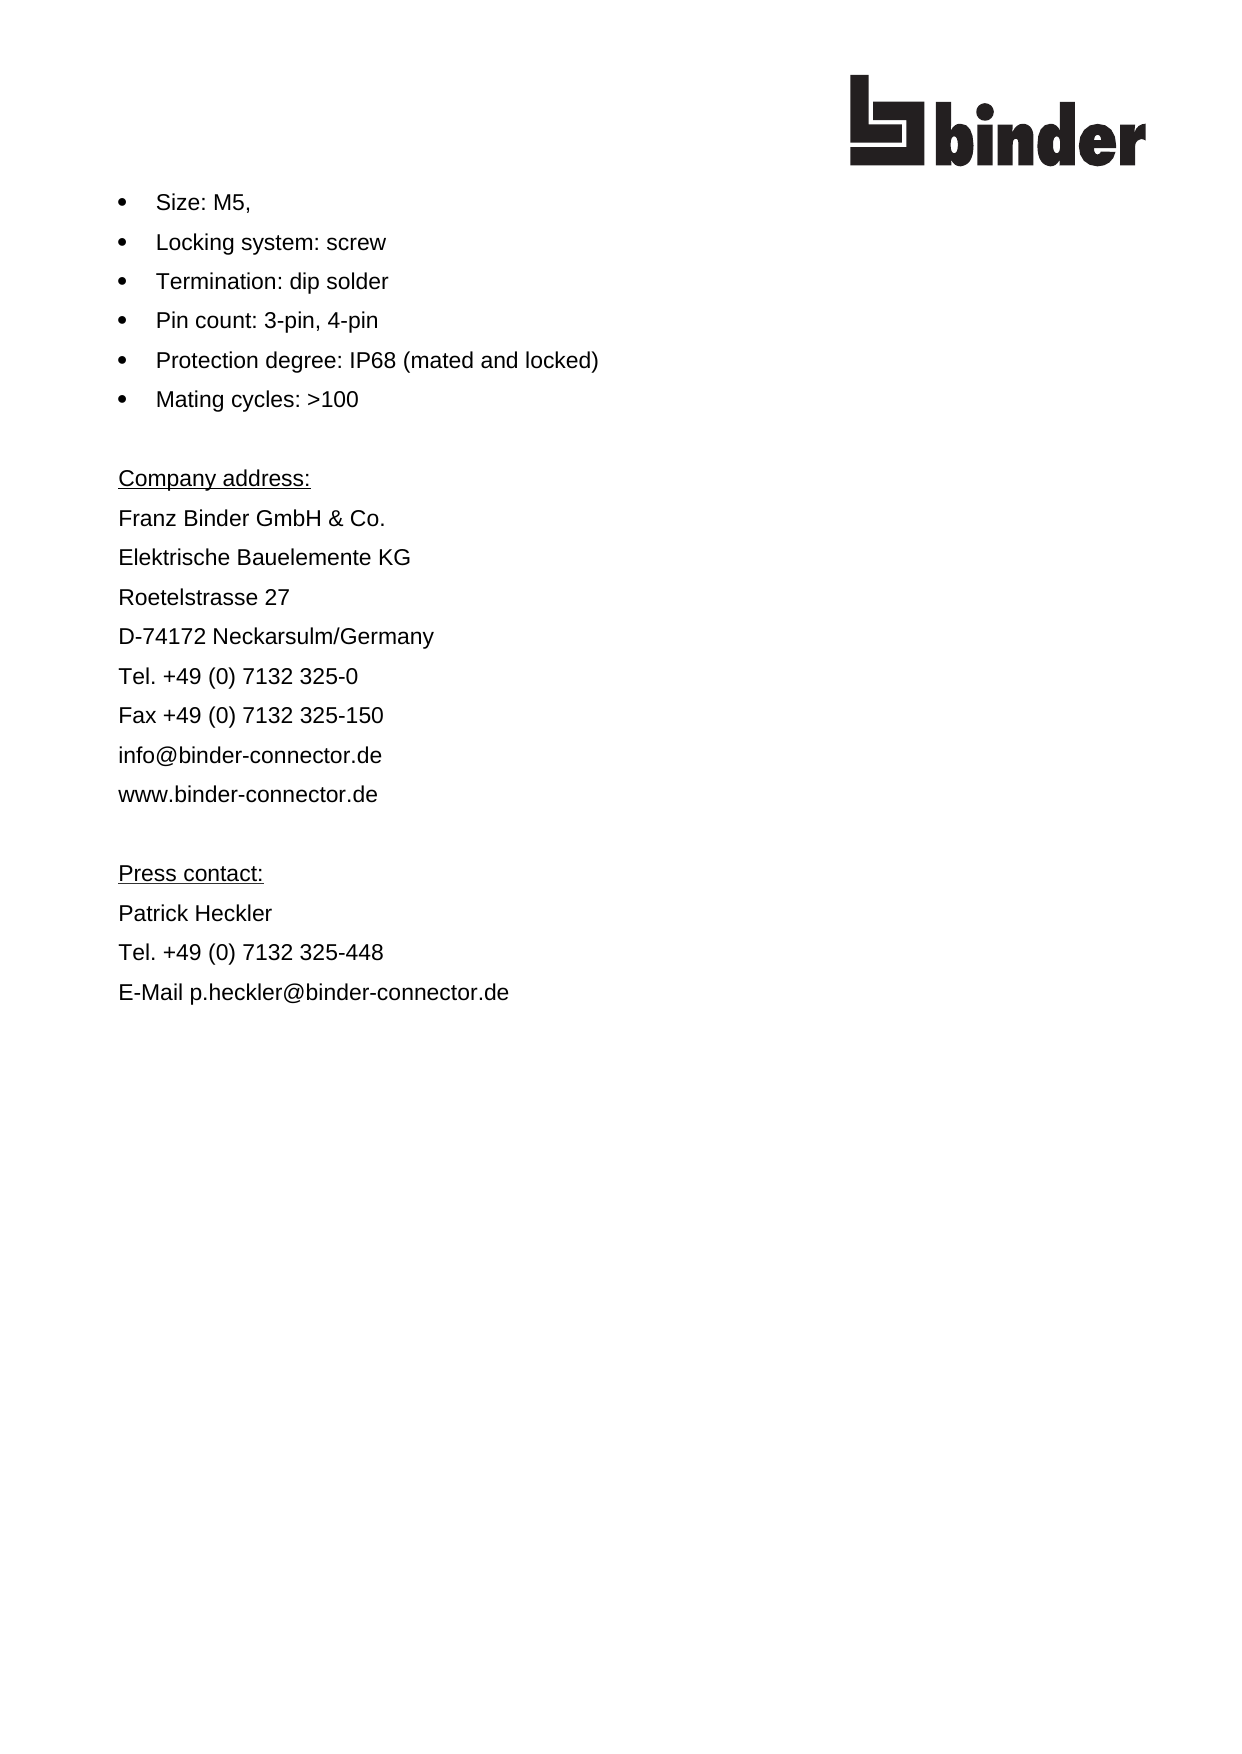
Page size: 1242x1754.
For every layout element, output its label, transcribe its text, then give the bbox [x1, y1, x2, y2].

text info@binder-connector.de [118, 742, 1148, 768]
text D-74172 Neckarsulm/Germany [118, 623, 1148, 649]
text E-Mail p.heckler@binder-connector.de [118, 978, 1148, 1005]
list Protection degree: IP68 (mated and locked) [118, 347, 1148, 373]
list Mating cycles: >100 [118, 386, 1148, 413]
text www.binder-connector.de [118, 781, 1148, 807]
text Tel. +49 (0) 7132 325-0 [118, 663, 1148, 689]
text Company address: [118, 465, 1148, 492]
text Fax +49 (0) 7132 325-150 [118, 702, 1148, 728]
list Locking system: screw [118, 228, 1148, 255]
text Patrick Heckler [118, 899, 1148, 926]
text Press contact: [118, 860, 1148, 886]
list Size: M5, [118, 189, 1148, 215]
list Pin count: 3-pin, 4-pin [118, 307, 1148, 334]
text Roetelstrasse 27 [118, 584, 1148, 610]
text Franz Binder GmbH & Co. Elektrische Bauelemente KG [118, 505, 1148, 571]
list Termination: dip solder [118, 268, 1148, 294]
text Tel. +49 (0) 7132 325-448 [118, 939, 1148, 965]
